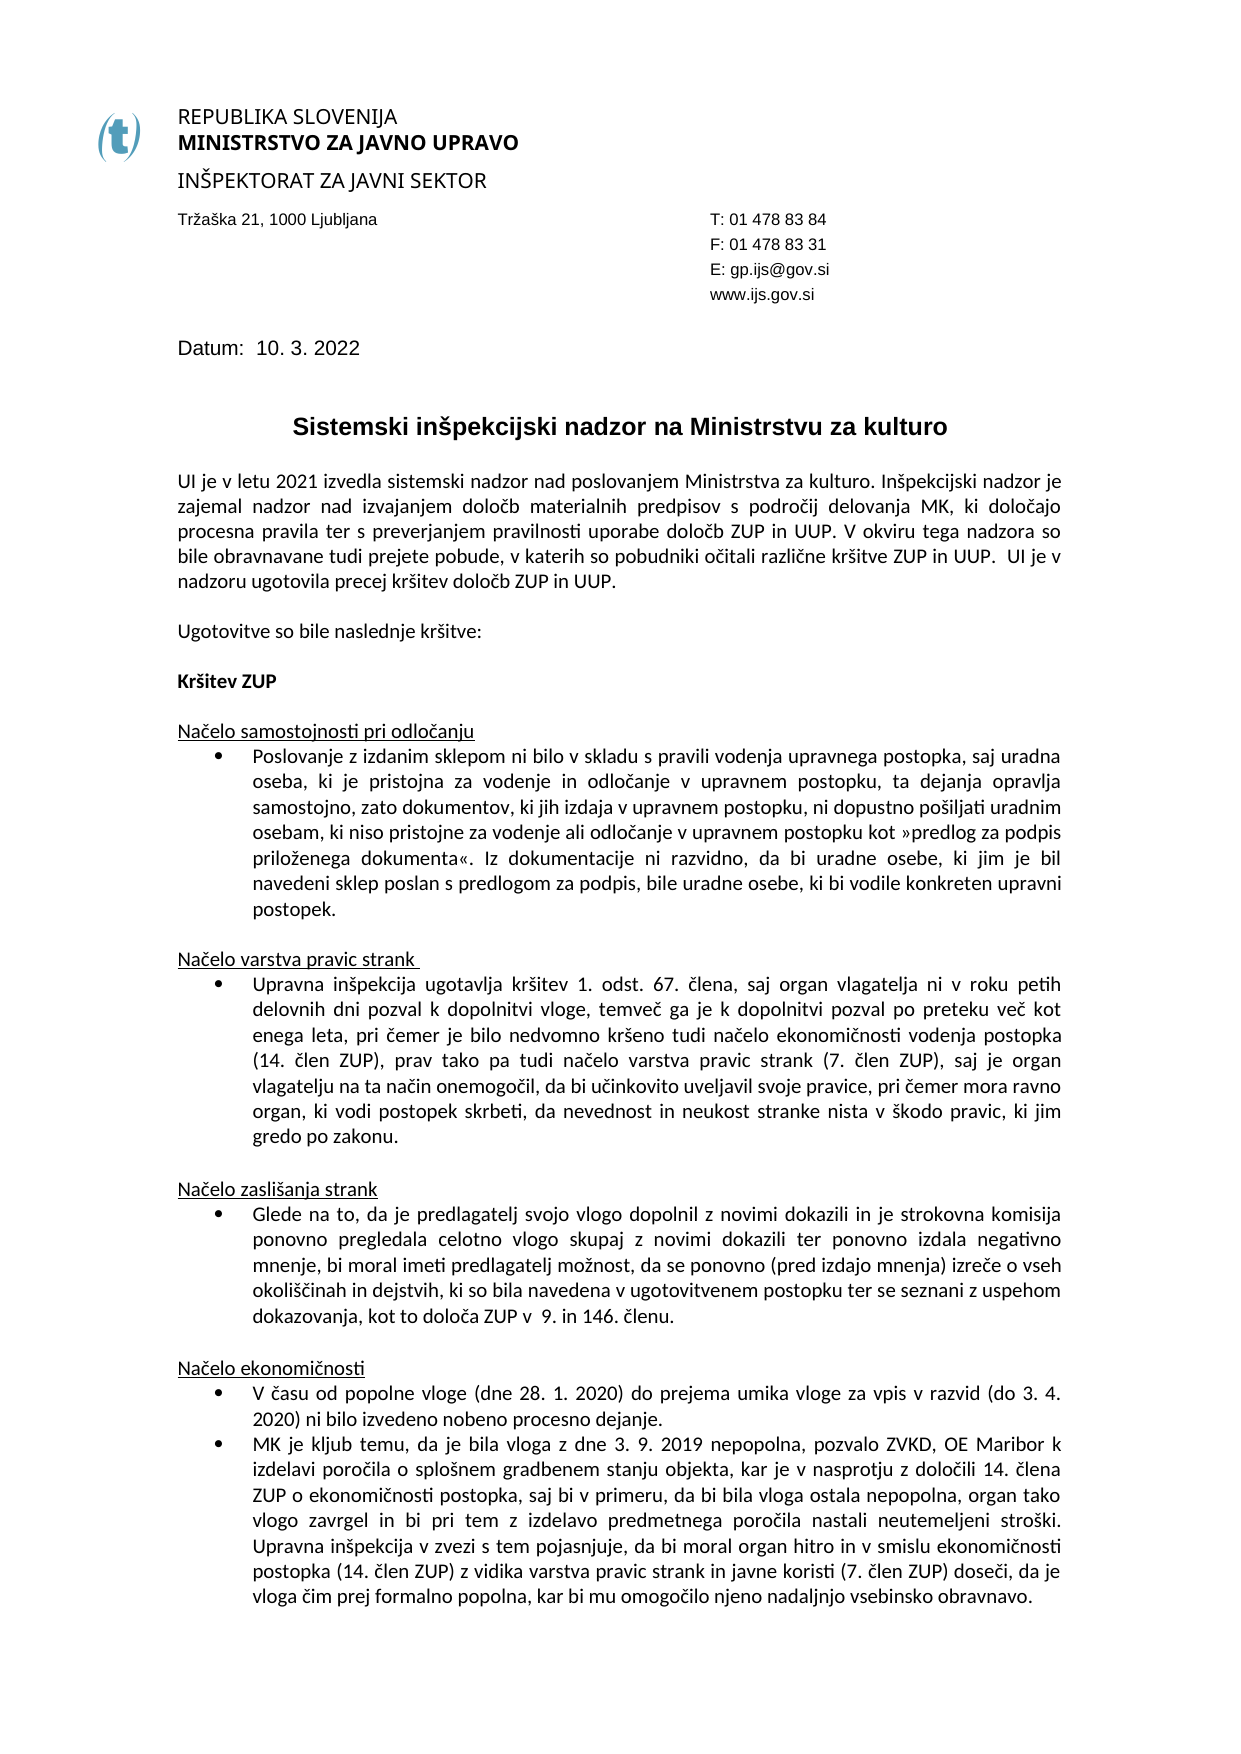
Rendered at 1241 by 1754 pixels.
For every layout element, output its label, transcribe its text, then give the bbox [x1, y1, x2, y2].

list MK je kljub temu, da je bila vloga z dne 3. 9. 2019 nepopolna, pozvalo ZVKD, OE Maribor k izdelavi poročila o splošnem gradbenem stanju objekta, kar je v nasprotju z določili 14. člena ZUP o ekonomičnosti postopka, saj bi v primeru, da bi bila vloga ostala nepopolna, organ tako vlogo zavrgel in bi pri tem z izdelavo predmetnega poročila nastali neutemeljeni stroški. Upravna inšpekcija v zvezi s tem pojasnjuje, da bi moral organ hitro in v smislu ekonomičnosti postopka (14. člen ZUP) z vidika varstva pravic strank in javne koristi (7. člen ZUP) doseči, da je vloga čim prej formalno popolna, kar bi mu omogočilo njeno nadaljnjo vsebinsko obravnavo. [215, 1431, 1063, 1609]
text Ugotovitve so bile naslednje kršitve: [177, 618, 1063, 643]
text UI je v letu 2021 izvedla sistemski nadzor nad poslovanjem Ministrstva za kulturo. Inšpekcijski nadzor je zajemal nadzor nad izvajanjem določb materialnih predpisov s področij delovanja MK, ki določajo procesna pravila ter s preverjanjem pravilnosti uporabe določb ZUP in UUP. V okviru tega nadzora so bile obravnavane tudi prejete pobude, v katerih so pobudniki očitali različne kršitve ZUP in UUP. UI je v nadzoru ugotovila precej kršitev določb ZUP in UUP. [177, 468, 1063, 593]
text Kršitev ZUP [177, 668, 1063, 693]
list V času od popolne vloge (dne 28. 1. 2020) do prejema umika vloge za vpis v razvid (do 3. 4. 2020) ni bilo izvedeno nobeno procesno dejanje. [215, 1380, 1063, 1431]
text Načelo zaslišanja strank [177, 1176, 1063, 1201]
text Načelo varstva pravic strank [177, 946, 1063, 971]
list Upravna inšpekcija ugotavlja kršitev 1. odst. 67. člena, saj organ vlagatelja ni v roku petih delovnih dni pozval k dopolnitvi vloge, temveč ga je k dopolnitvi pozval po preteku več kot enega leta, pri čemer je bilo nedvomno kršeno tudi načelo ekonomičnosti vodenja postopka (14. člen ZUP), prav tako pa tudi načelo varstva pravic strank (7. člen ZUP), saj je organ vlagatelju na ta način onemogočil, da bi učinkovito uveljavil svoje pravice, pri čemer mora ravno organ, ki vodi postopek skrbeti, da nevednost in neukost stranke nista v škodo pravic, ki jim gredo po zakonu. [215, 971, 1063, 1149]
text Načelo ekonomičnosti [177, 1355, 1063, 1380]
list Poslovanje z izdanim sklepom ni bilo v skladu s pravili vodenja upravnega postopka, saj uradna oseba, ki je pristojna za vodenje in odločanje v upravnem postopku, ta dejanja opravlja samostojno, zato dokumentov, ki jih izdaja v upravnem postopku, ni dopustno pošiljati uradnim osebam, ki niso pristojne za vodenje ali odločanje v upravnem postopku kot »predlog za podpis priloženega dokumenta«. Iz dokumentacije ni razvidno, da bi uradne osebe, ki jim je bil navedeni sklep poslan s predlogom za podpis, bile uradne osebe, ki bi vodile konkreten upravni postopek. [215, 743, 1063, 921]
text Načelo samostojnosti pri odločanju [177, 718, 1063, 743]
text Datum: 10. 3. 2022 [177, 333, 1063, 360]
list Glede na to, da je predlagatelj svojo vlogo dopolnil z novimi dokazili in je strokovna komisija ponovno pregledala celotno vlogo skupaj z novimi dokazili ter ponovno izdala negativno mnenje, bi moral imeti predlagatelj možnost, da se ponovno (pred izdajo mnenja) izreče o vseh okoliščinah in dejstvih, ki so bila navedena v ugotovitvenem postopku ter se seznani z uspehom dokazovanja, kot to določa ZUP v 9. in 146. členu. [215, 1201, 1063, 1328]
text Sistemski inšpekcijski nadzor na Ministrstvu za kulturo [177, 414, 1063, 441]
